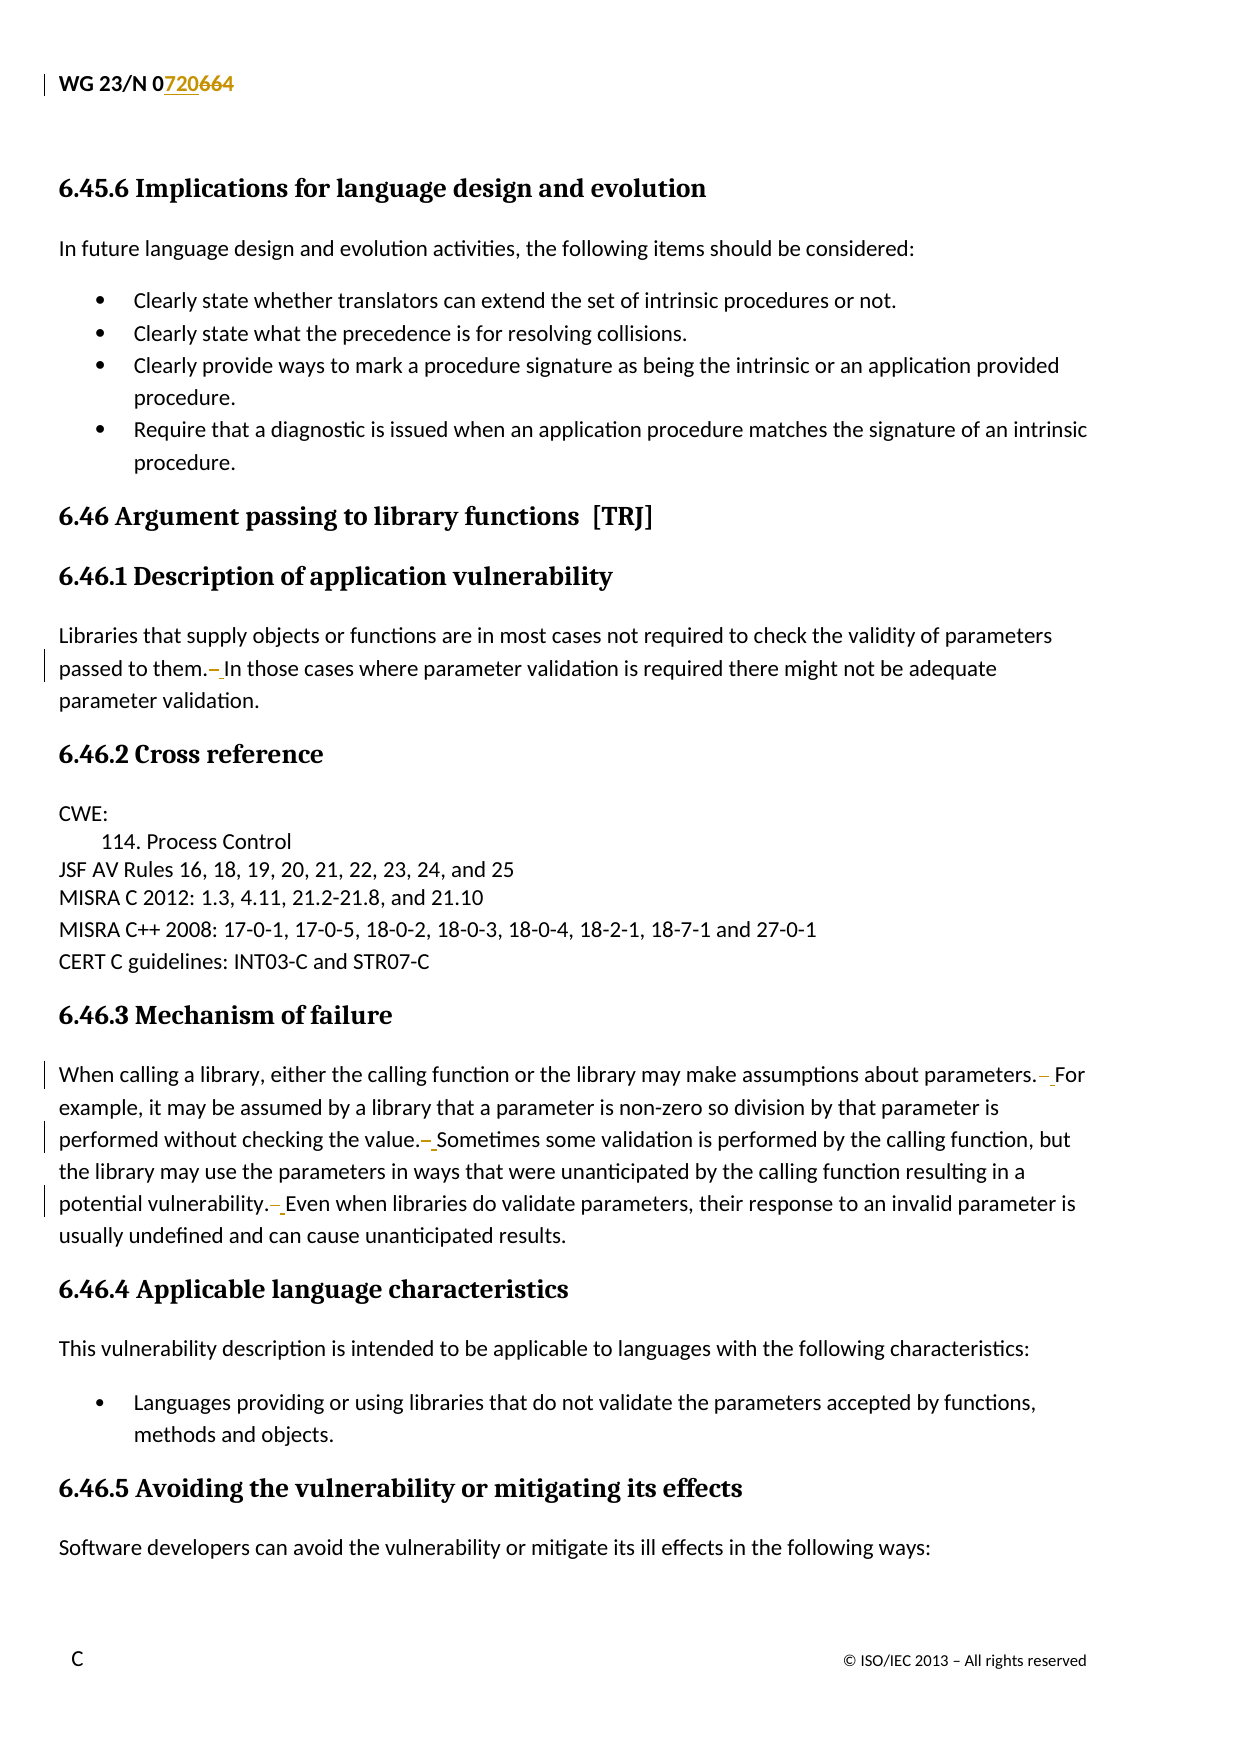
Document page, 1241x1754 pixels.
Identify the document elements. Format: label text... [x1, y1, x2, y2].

list Require that a diagnostic is issued when an application procedure matches the signature of an intrinsic procedure. [96, 415, 1099, 476]
text CWE: [58, 799, 1099, 827]
subtitle 6.45.6 Implications for language design and evolution [58, 173, 1099, 205]
subtitle 6.46.1 Description of application vulnerability [58, 561, 1099, 592]
text JSF AV Rules 16, 18, 19, 20, 21, 22, 23, 24, and 25 [58, 855, 1099, 883]
text CERT C guidelines: INT03-C and STR07-C [58, 947, 1099, 975]
subtitle 6.46.3 Mechanism of failure [58, 1000, 1099, 1032]
list Clearly provide ways to mark a procedure signature as being the intrinsic or an application provided procedure. [96, 351, 1099, 411]
list Clearly state whether translators can extend the set of intrinsic procedures or not. [96, 287, 1099, 315]
text MISRA C++ 2008: 17-0-1, 17-0-5, 18-0-2, 18-0-3, 18-0-4, 18-2-1, 18-7-1 and 27-0-1 [58, 915, 1099, 943]
subtitle 6.46 Argument passing to library functions [TRJ] [58, 501, 1099, 532]
text When calling a library, either the calling function or the library may make assumptions about parameters.For example, it may be assumed by a library that a parameter is non-zero so division by that parameter is performed without checking the value.Sometimes some validation is performed by the calling function, but the library may use the parameters in ways that were unanticipated by the calling function resulting in a potential vulnerability.Even when libraries do validate parameters, their response to an invalid parameter is usually undefined and can cause unanticipated results. [58, 1061, 1099, 1249]
text Software developers can avoid the vulnerability or mitigate its ill effects in the following ways: [58, 1533, 1099, 1561]
subtitle 6.46.2 Cross reference [58, 739, 1099, 770]
text MISRA C 2012: 1.3, 4.11, 21.2-21.8, and 21.10 [58, 883, 1099, 911]
text Libraries that supply objects or functions are in most cases not required to check the validity of parameters passed to them.In those cases where parameter validation is required there might not be adequate parameter validation. [58, 621, 1099, 714]
text 114. Process Control [101, 827, 1099, 855]
subtitle 6.46.5 Avoiding the vulnerability or mitigating its effects [58, 1473, 1099, 1504]
list Clearly state what the precedence is for resolving collisions. [96, 319, 1099, 347]
list Languages providing or using libraries that do not validate the parameters accepted by functions, methods and objects. [96, 1388, 1099, 1448]
text This vulnerability description is intended to be applicable to languages with the following characteristics: [58, 1334, 1099, 1363]
text In future language design and evolution activities, the following items should be considered: [58, 234, 1099, 262]
subtitle 6.46.4 Applicable language characteristics [58, 1274, 1099, 1306]
